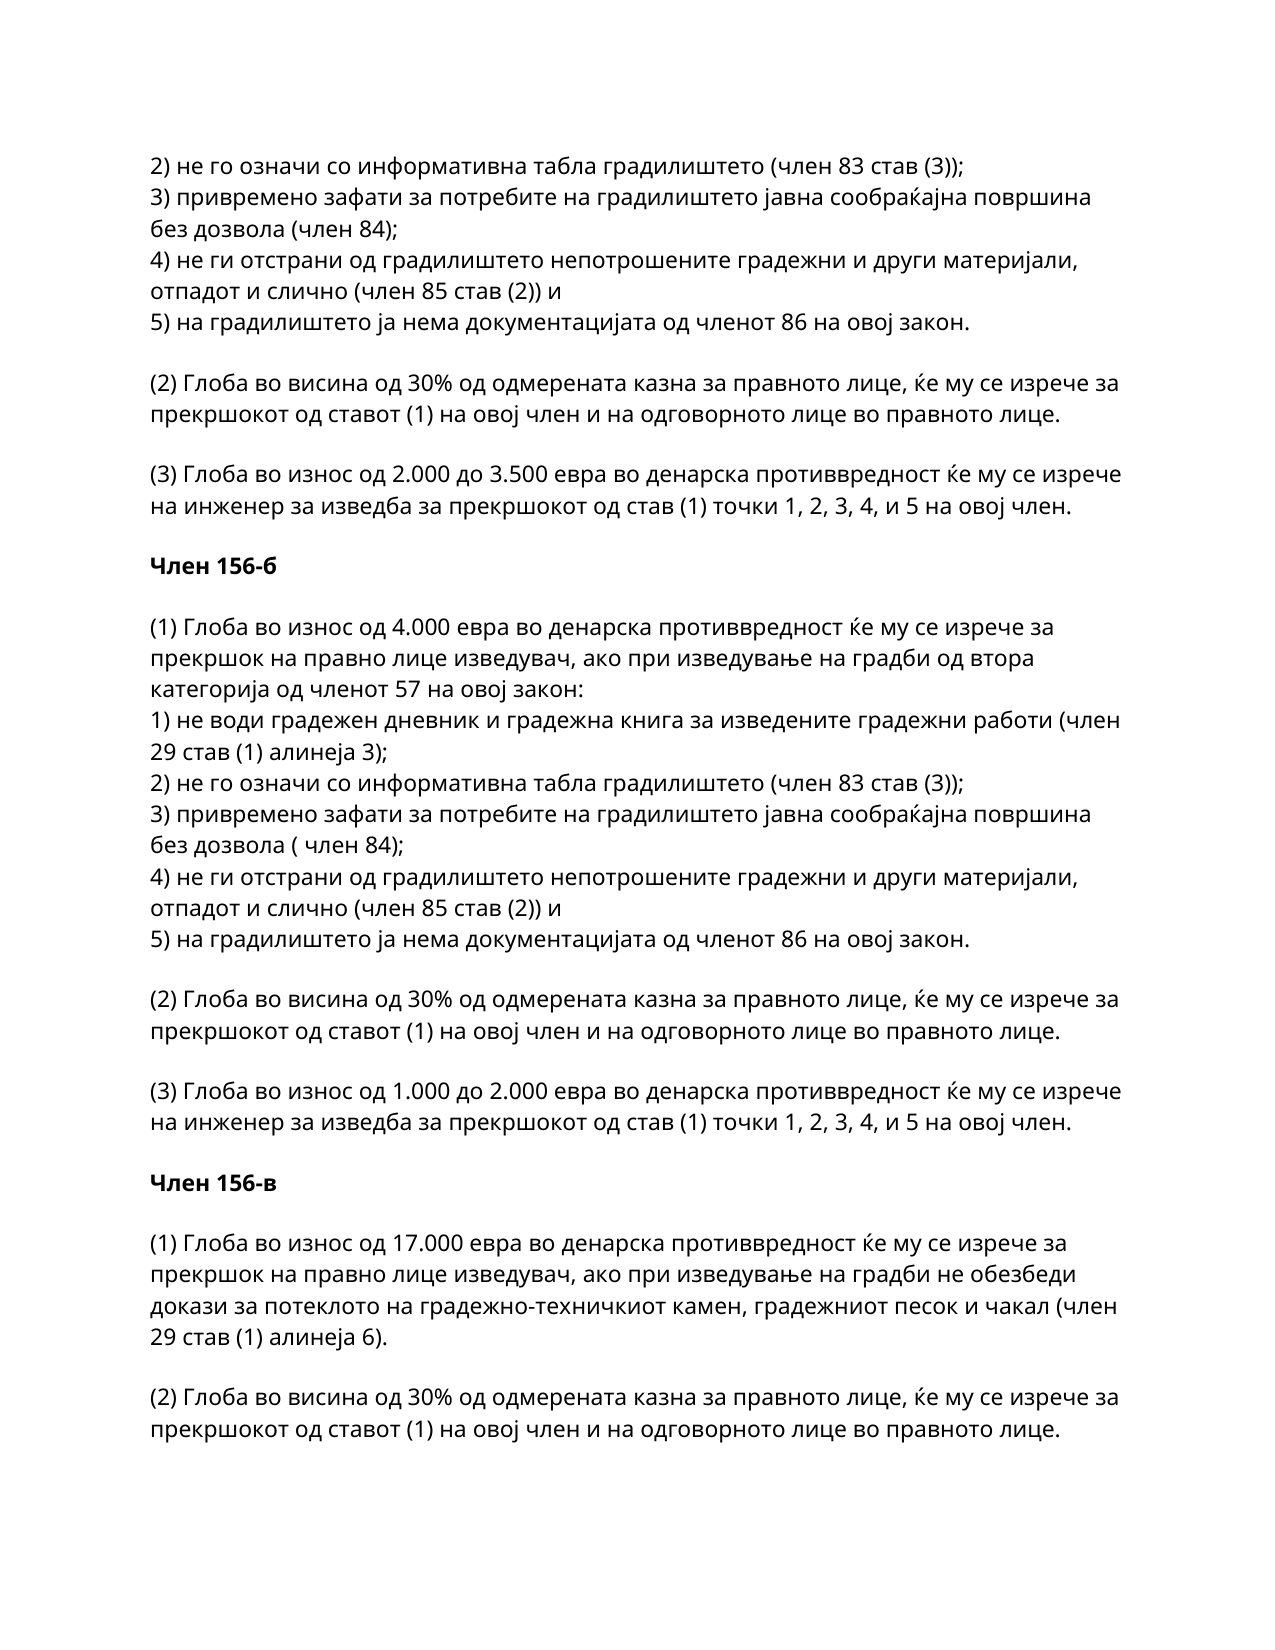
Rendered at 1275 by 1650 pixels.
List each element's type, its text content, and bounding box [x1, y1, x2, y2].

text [150, 150, 1125, 337]
text (1) Глоба во износ од 17.000 евра во денарска противвредност ќе му се изрече за прекршок на правно лице изведувач, ако при изведување на градби не обезбеди докази за потеклото на градежно-техничкиот камен, градежниот песок и чакал (член 29 став (1) алинеја 6). [150, 1227, 1125, 1352]
text (2) Глоба во висина од 30% од одмерената казна за правното лице, ќе му се изрече за прекршокот од ставот (1) на овој член и на одговорното лице во правното лице. [150, 367, 1125, 429]
text (1) Глоба во износ од 4.000 евра во денарска противвредност ќе му се изрече за прекршок на правно лице изведувач, ако при изведување на градби од втора категорија од членот 57 на овој закон: 1) не води градежен дневник и градежна книга за изведените градежни работи (член 29 став (1) алинеја 3); 2) не го означи со информативна табла градилиштето (член 83 став (3)); 3) привремено зафати за потребите на градилиштето јавна сообраќајна површина без дозвола ( член 84); 4) не ги отстрани од градилиштето непотрошените градежни и други материјали, отпадот и слично (член 85 став (2)) и 5) на градилиштето ја нема документацијата од членот 86 на овој закон. [150, 610, 1125, 954]
text Член 156-б [150, 550, 1125, 581]
text (2) Глоба во висина од 30% од одмерената казна за правното лице, ќе му се изрече за прекршокот од ставот (1) на овој член и на одговорното лице во правното лице. [150, 983, 1125, 1046]
text (3) Глоба во износ од 1.000 до 2.000 евра во денарска противвредност ќе му се изрече на инженер за изведба за прекршокот од став (1) точки 1, 2, 3, 4, и 5 на овој член. [150, 1075, 1125, 1137]
text (3) Глоба во износ од 2.000 до 3.500 евра во денарска противвредност ќе му се изрече на инженер за изведба за прекршокот од став (1) точки 1, 2, 3, 4, и 5 на овој член. [150, 458, 1125, 521]
text Член 156-в [150, 1167, 1125, 1198]
text (2) Глоба во висина од 30% од одмерената казна за правното лице, ќе му се изрече за прекршокот од ставот (1) на овој член и на одговорното лице во правното лице. [150, 1381, 1125, 1444]
